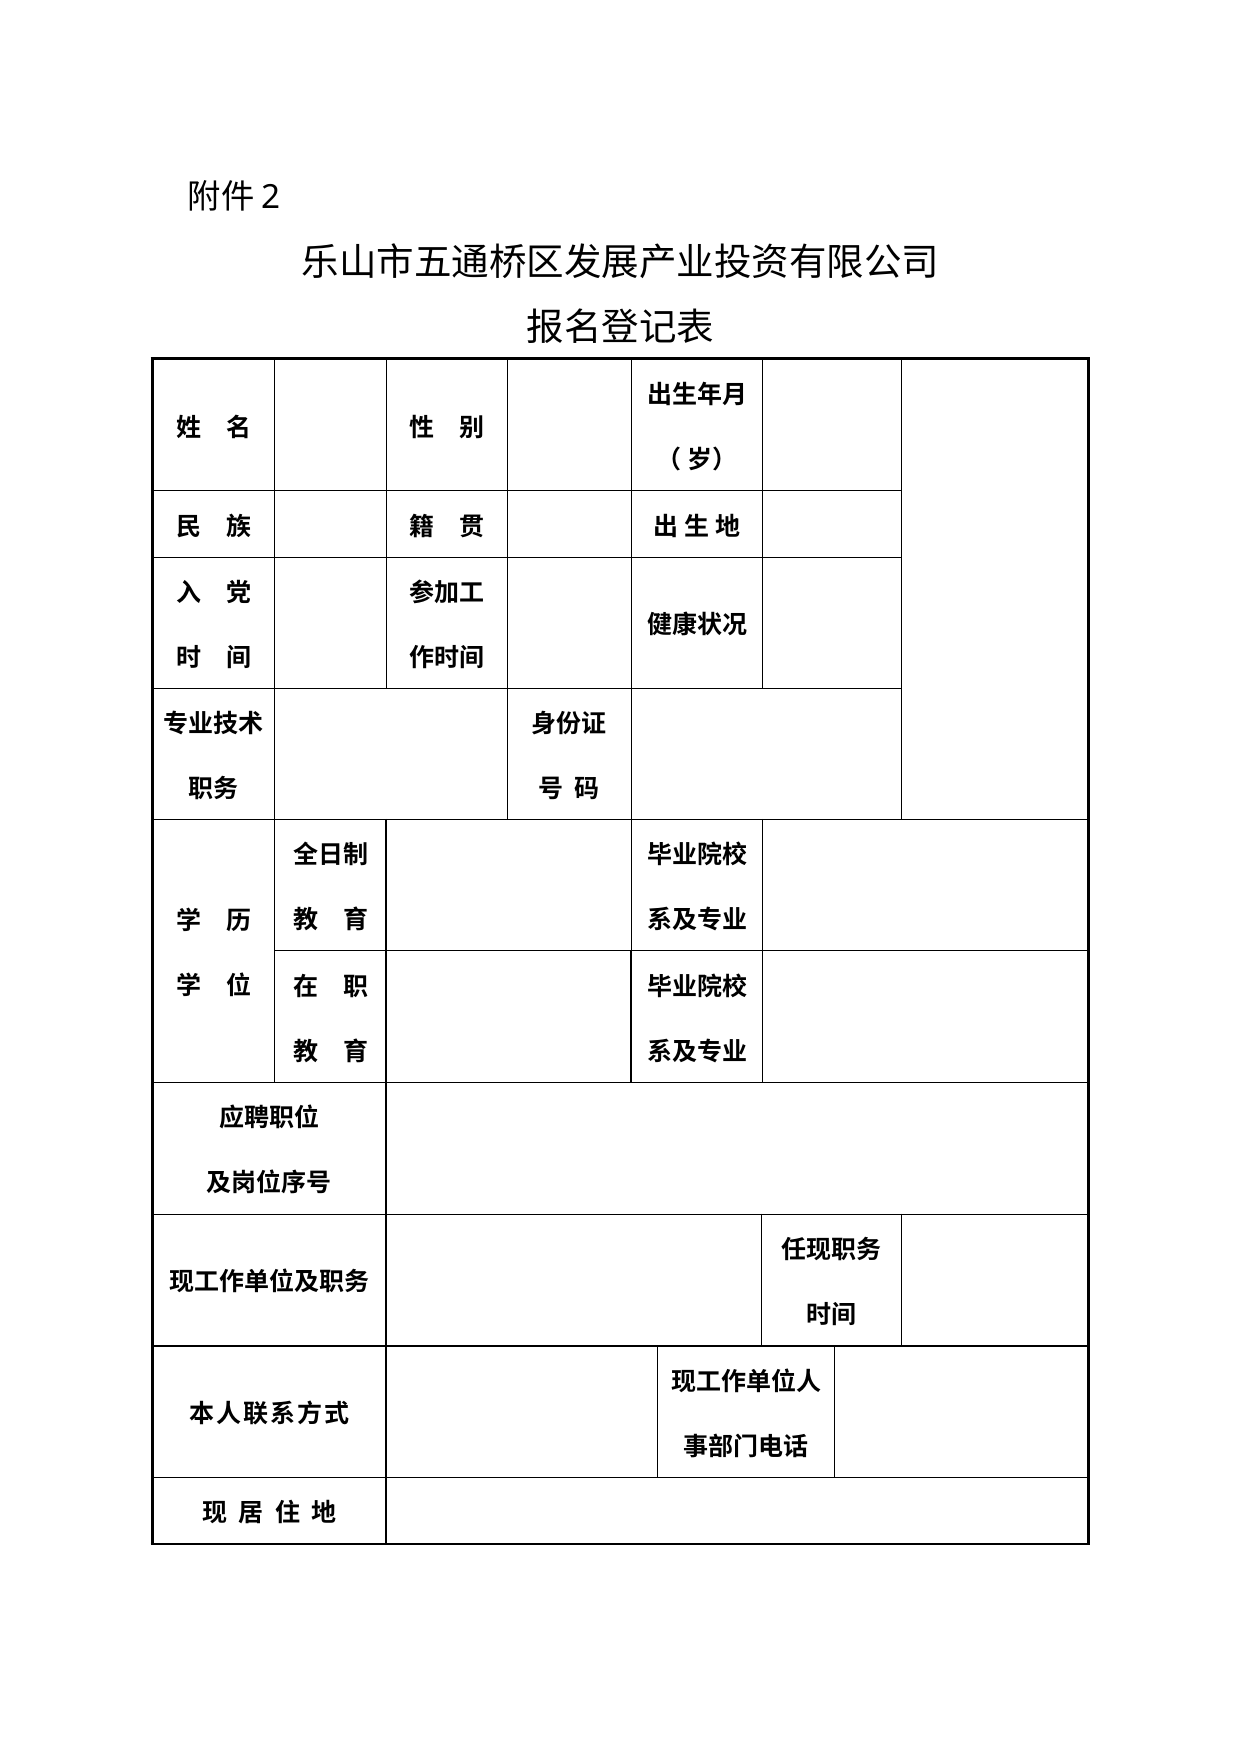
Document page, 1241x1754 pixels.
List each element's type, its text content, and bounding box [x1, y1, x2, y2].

table_cell 现工作单位人事部门电话 [658, 1347, 834, 1477]
table_cell 籍 贯 [387, 491, 507, 557]
table_cell 专业技术职务 [154, 689, 274, 819]
table_cell [387, 1478, 1087, 1543]
table_cell 健康状况 [632, 558, 762, 688]
text 报名登记表 [187, 292, 1053, 357]
table_cell [387, 1083, 1087, 1213]
table_cell [763, 558, 901, 688]
table_cell [632, 689, 901, 819]
table_cell [275, 491, 386, 557]
table_cell [508, 491, 631, 557]
table_cell [275, 558, 386, 688]
table_cell 任现职务 时间 [762, 1215, 901, 1345]
table_cell [902, 1215, 1087, 1345]
table_header 性 别 [387, 360, 507, 490]
table_header [275, 360, 386, 490]
table_cell [763, 491, 901, 557]
text 乐山市五通桥区发展产业投资有限公司 [187, 227, 1053, 292]
table_cell 参加工作时间 [387, 558, 507, 688]
table_header 出生年月 （ 岁） [632, 360, 762, 490]
table_cell [387, 1215, 761, 1345]
table_header [902, 360, 1087, 819]
text 附件2 [187, 162, 1053, 227]
table_cell [763, 820, 1087, 950]
table_cell [387, 1347, 657, 1477]
table_cell 入 党 时 间 [154, 558, 274, 688]
table_cell 现 居 住 地 [154, 1478, 385, 1543]
table_cell 民 族 [154, 491, 274, 557]
table_cell 毕业院校系及专业 [632, 820, 762, 950]
table_cell 现工作单位及职务 [154, 1215, 385, 1345]
table_cell 学 历 学 位 [154, 820, 274, 1082]
table_header [763, 360, 901, 490]
table_cell 应聘职位 及岗位序号 [154, 1083, 385, 1213]
table_cell [387, 820, 631, 950]
table_header [508, 360, 631, 490]
table_cell 全日制教 育 [275, 820, 385, 950]
table_cell [508, 558, 631, 688]
table_cell 在 职 教 育 [275, 951, 385, 1082]
table_cell 出 生 地 [632, 491, 762, 557]
table_cell 本人联系方式 [154, 1347, 385, 1477]
table_cell 毕业院校 系及专业 [632, 951, 762, 1082]
table_cell [387, 951, 630, 1082]
table_cell [275, 689, 507, 819]
table_cell [835, 1347, 1087, 1477]
table_cell 身份证 号 码 [508, 689, 631, 819]
table_header 姓 名 [154, 360, 274, 490]
table_cell [763, 951, 1087, 1082]
